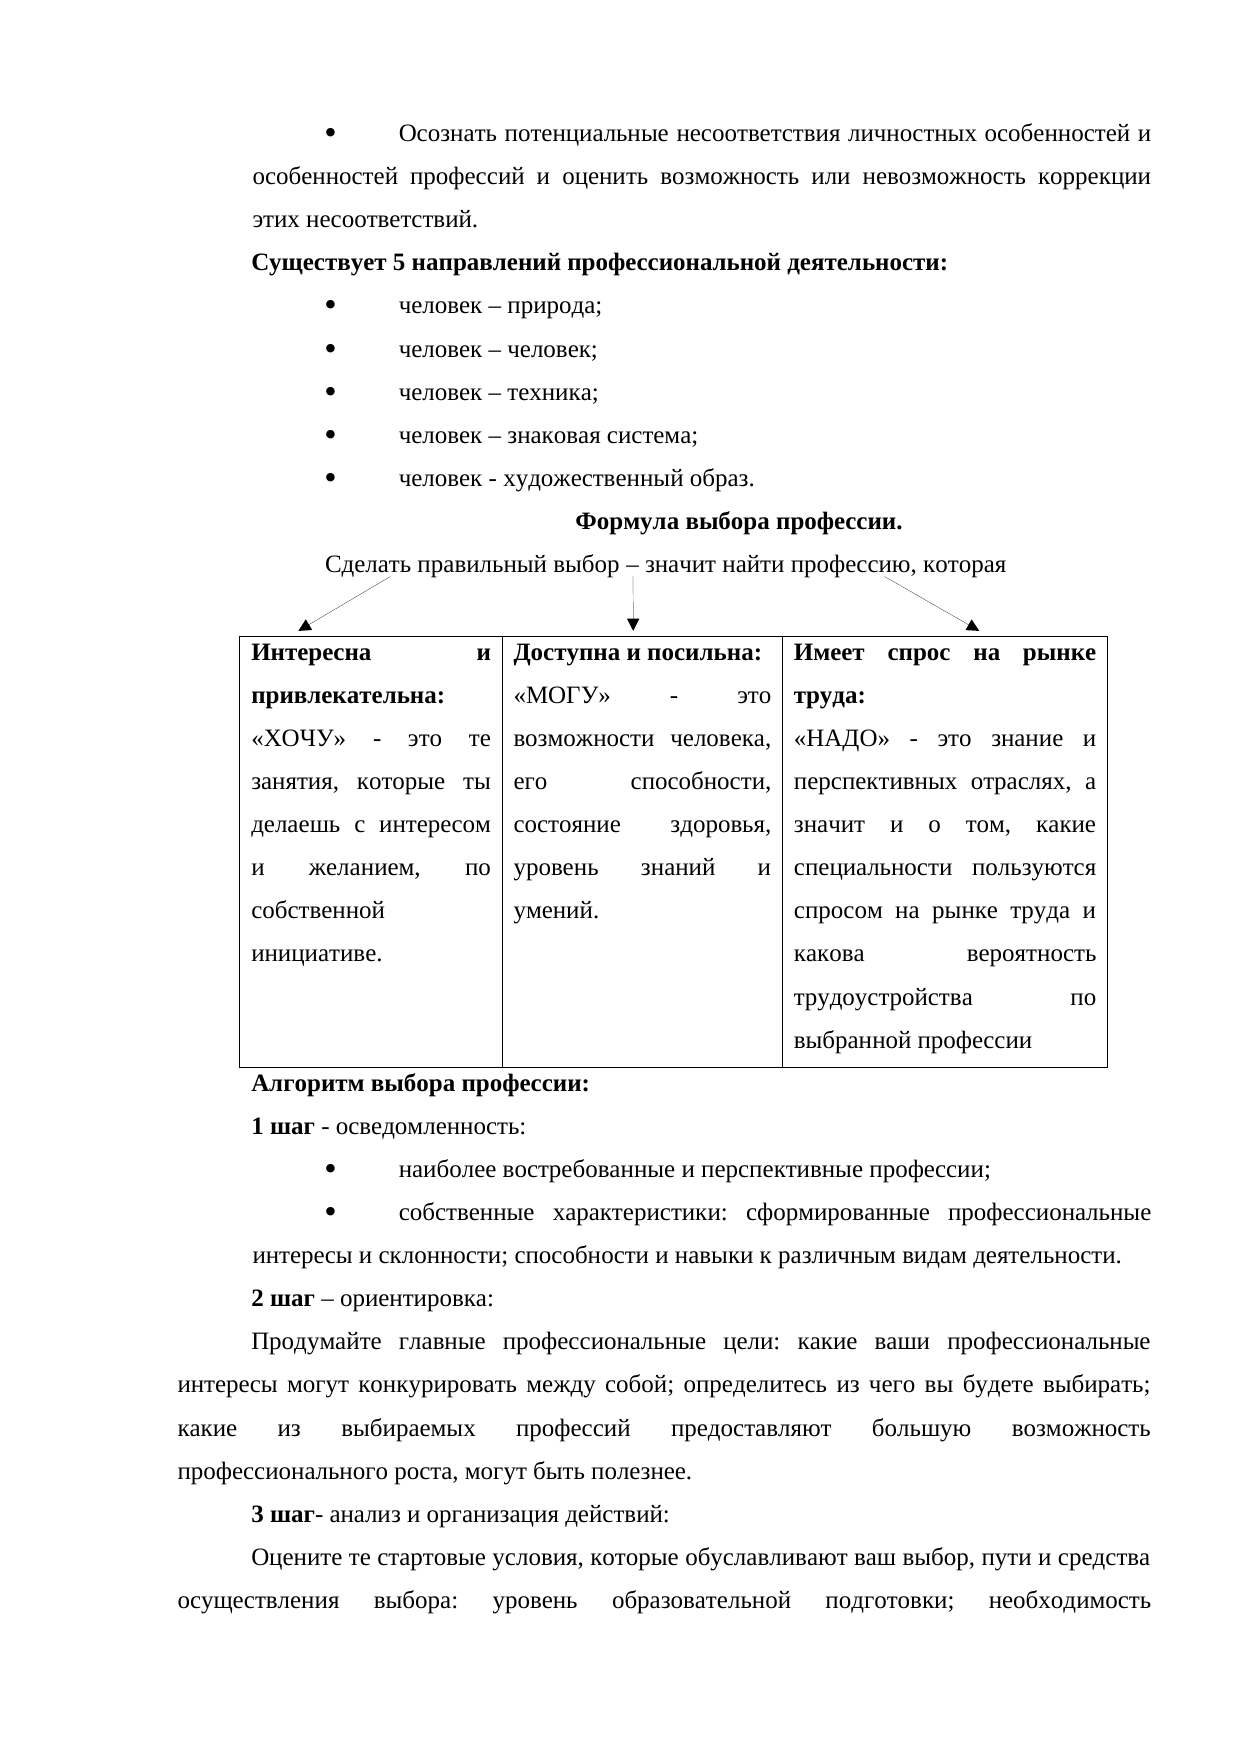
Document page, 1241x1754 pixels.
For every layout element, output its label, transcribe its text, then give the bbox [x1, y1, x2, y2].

text Алгоритм выбора профессии: [177, 1068, 1152, 1096]
list Формула выбора профессии. [252, 506, 1152, 535]
list Сделать правильный выбор – значит найти профессию, которая [251, 549, 1152, 578]
table_header Интересна и привлекательна: «ХОЧУ» - это те занятия, которые ты делаешь с интересом и желанием, по собственной инициативе. [240, 637, 502, 1067]
text 1 шаг - осведомленность: [177, 1111, 1152, 1139]
text 3 шаг- анализ и организация действий: [177, 1499, 1152, 1528]
table_header Доступна и посильна: «МОГУ» - это возможности человека, его способности, состояние здоровья, уровень знаний и умений. [503, 637, 782, 1067]
list человек – знаковая система; [252, 420, 1152, 449]
text Продумайте главные профессиональные цели: какие ваши профессиональные интересы могут конкурировать между собой; определитесь из чего вы будете выбирать; какие из выбираемых профессий предоставляют большую возможность профессионального роста, могут быть полезнее. [177, 1326, 1152, 1484]
list человек – человек; [252, 334, 1152, 362]
text 2 шаг – ориентировка: [177, 1283, 1152, 1312]
list человек - художественный образ. [252, 463, 1152, 492]
list наиболее востребованные и перспективные профессии; [252, 1154, 1152, 1183]
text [177, 1542, 1152, 1614]
list человек – техника; [252, 377, 1152, 406]
list Существует 5 направлений профессиональной деятельности: [177, 247, 1152, 276]
list человек – природа; [252, 291, 1152, 319]
list собственные характеристики: сформированные профессиональные интересы и склонности; способности и навыки к различным видам деятельности. [252, 1197, 1152, 1269]
table_header Имеет спрос на рынке труда: «НАДО» - это знание и перспективных отраслях, а значит и о том, какие специальности пользуются спросом на рынке труда и какова вероятность трудоустройства по выбранной профессии [783, 637, 1107, 1067]
list Осознать потенциальные несоответствия личностных особенностей и особенностей профессий и оценить возможность или невозможность коррекции этих несоответствий. [252, 118, 1152, 233]
